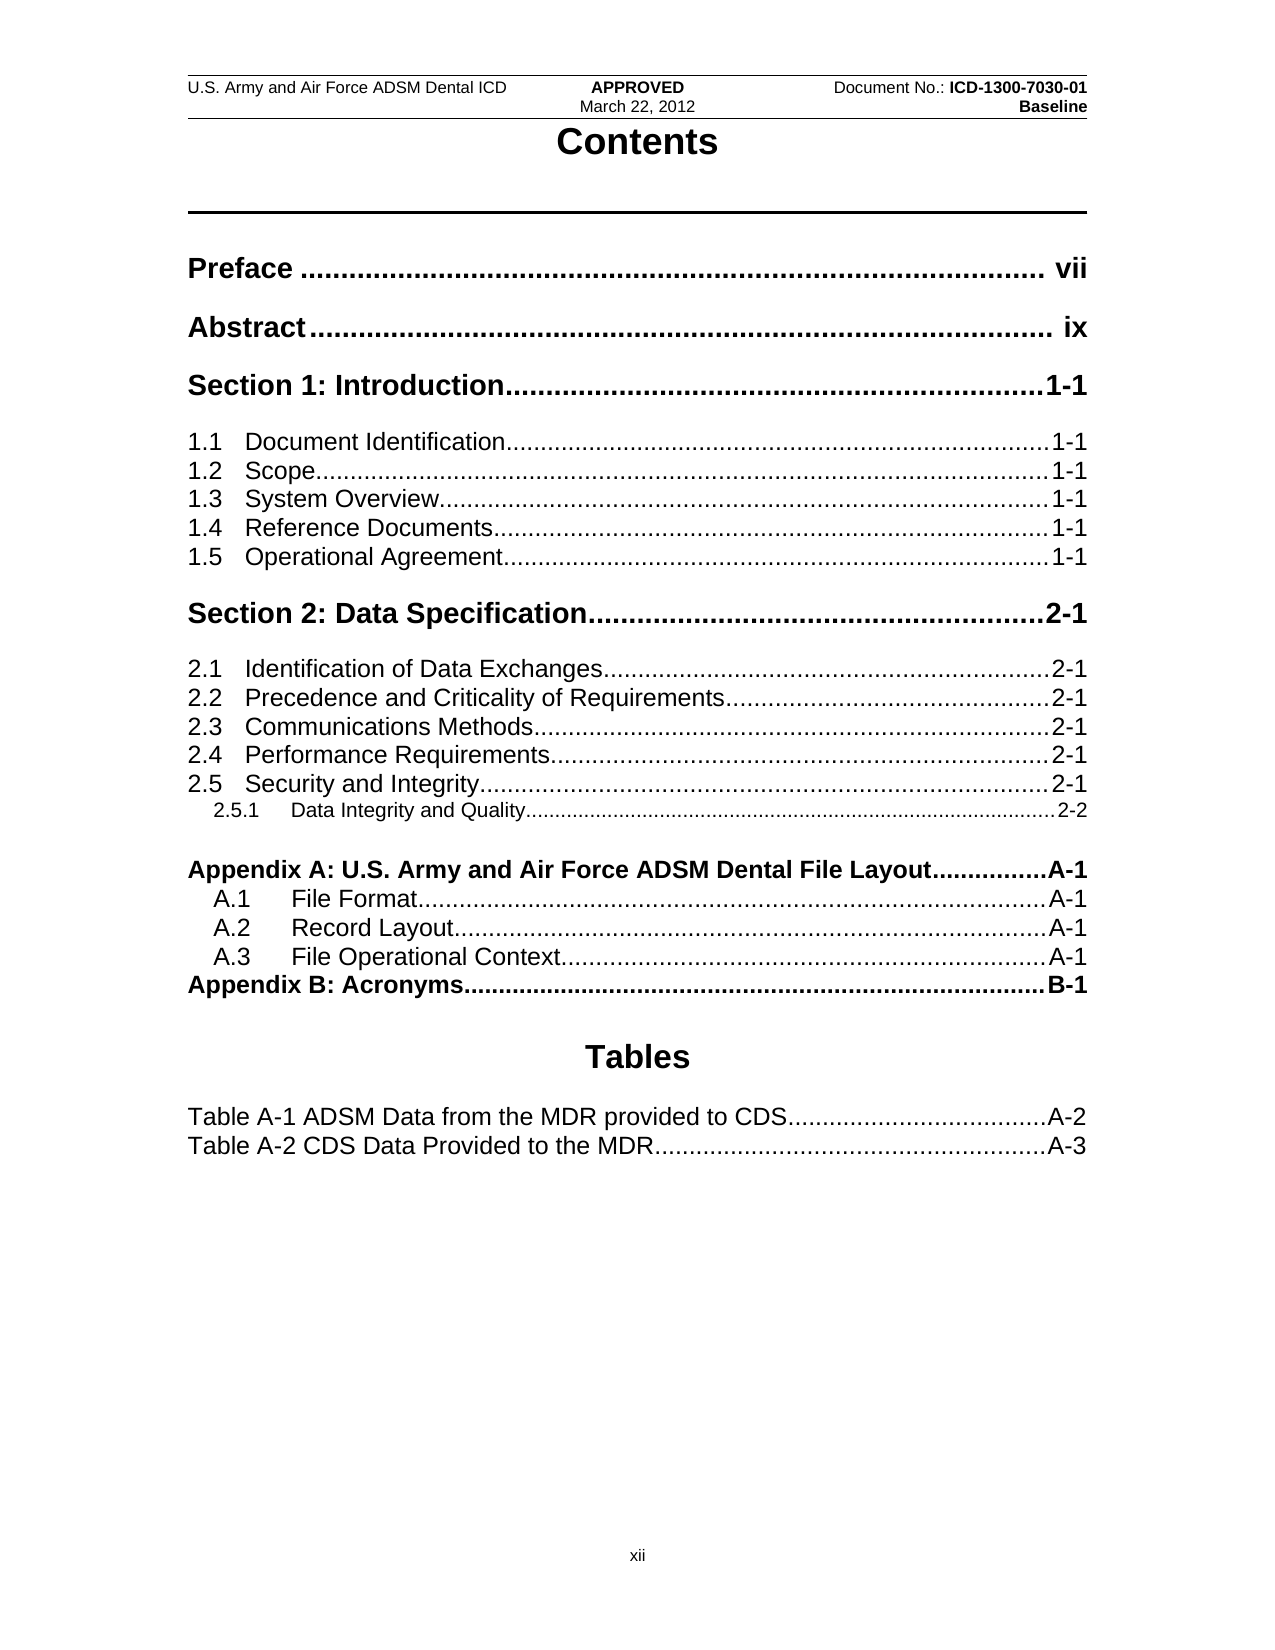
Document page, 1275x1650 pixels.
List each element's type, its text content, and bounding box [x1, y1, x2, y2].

text Contents [187, 119, 1087, 214]
text 1.4 Reference Documents 1-1 [187, 513, 1087, 542]
text Appendix A: U.S. Army and Air Force ADSM Dental File Layout A-1 [187, 855, 1087, 884]
text A.1 File Format A-1 [213, 884, 1087, 913]
text 2.2 Precedence and Criticality of Requirements 2-1 [187, 683, 1087, 712]
text 1.5 Operational Agreement 1-1 [187, 542, 1087, 571]
text Section 1: Introduction 1-1 [187, 368, 1087, 402]
text 2.4 Performance Requirements 2-1 [187, 740, 1087, 769]
text Table A-1 ADSM Data from the MDR provided to CDS A-2 [187, 1102, 1087, 1131]
text 2.5.1 Data Integrity and Quality 2-2 [213, 798, 1087, 822]
text Table A-2 CDS Data Provided to the MDR A-3 [187, 1131, 1087, 1160]
text 1.1 Document Identification 1-1 [187, 427, 1087, 456]
text 1.2 Scope 1-1 [187, 456, 1087, 484]
text Appendix B: Acronyms B-1 [187, 970, 1087, 999]
text A.2 Record Layout A-1 [213, 913, 1087, 942]
text 1.3 System Overview 1-1 [187, 484, 1087, 513]
text Section 2: Data Specification 2-1 [187, 596, 1087, 629]
text 2.3 Communications Methods 2-1 [187, 712, 1087, 740]
text A.3 File Operational Context A-1 [213, 942, 1087, 970]
text Abstract ix [187, 310, 1087, 343]
text Preface vii [187, 251, 1087, 285]
text Tables [187, 1038, 1087, 1076]
text 2.1 Identification of Data Exchanges 2-1 [187, 654, 1087, 683]
text 2.5 Security and Integrity 2-1 [187, 769, 1087, 798]
